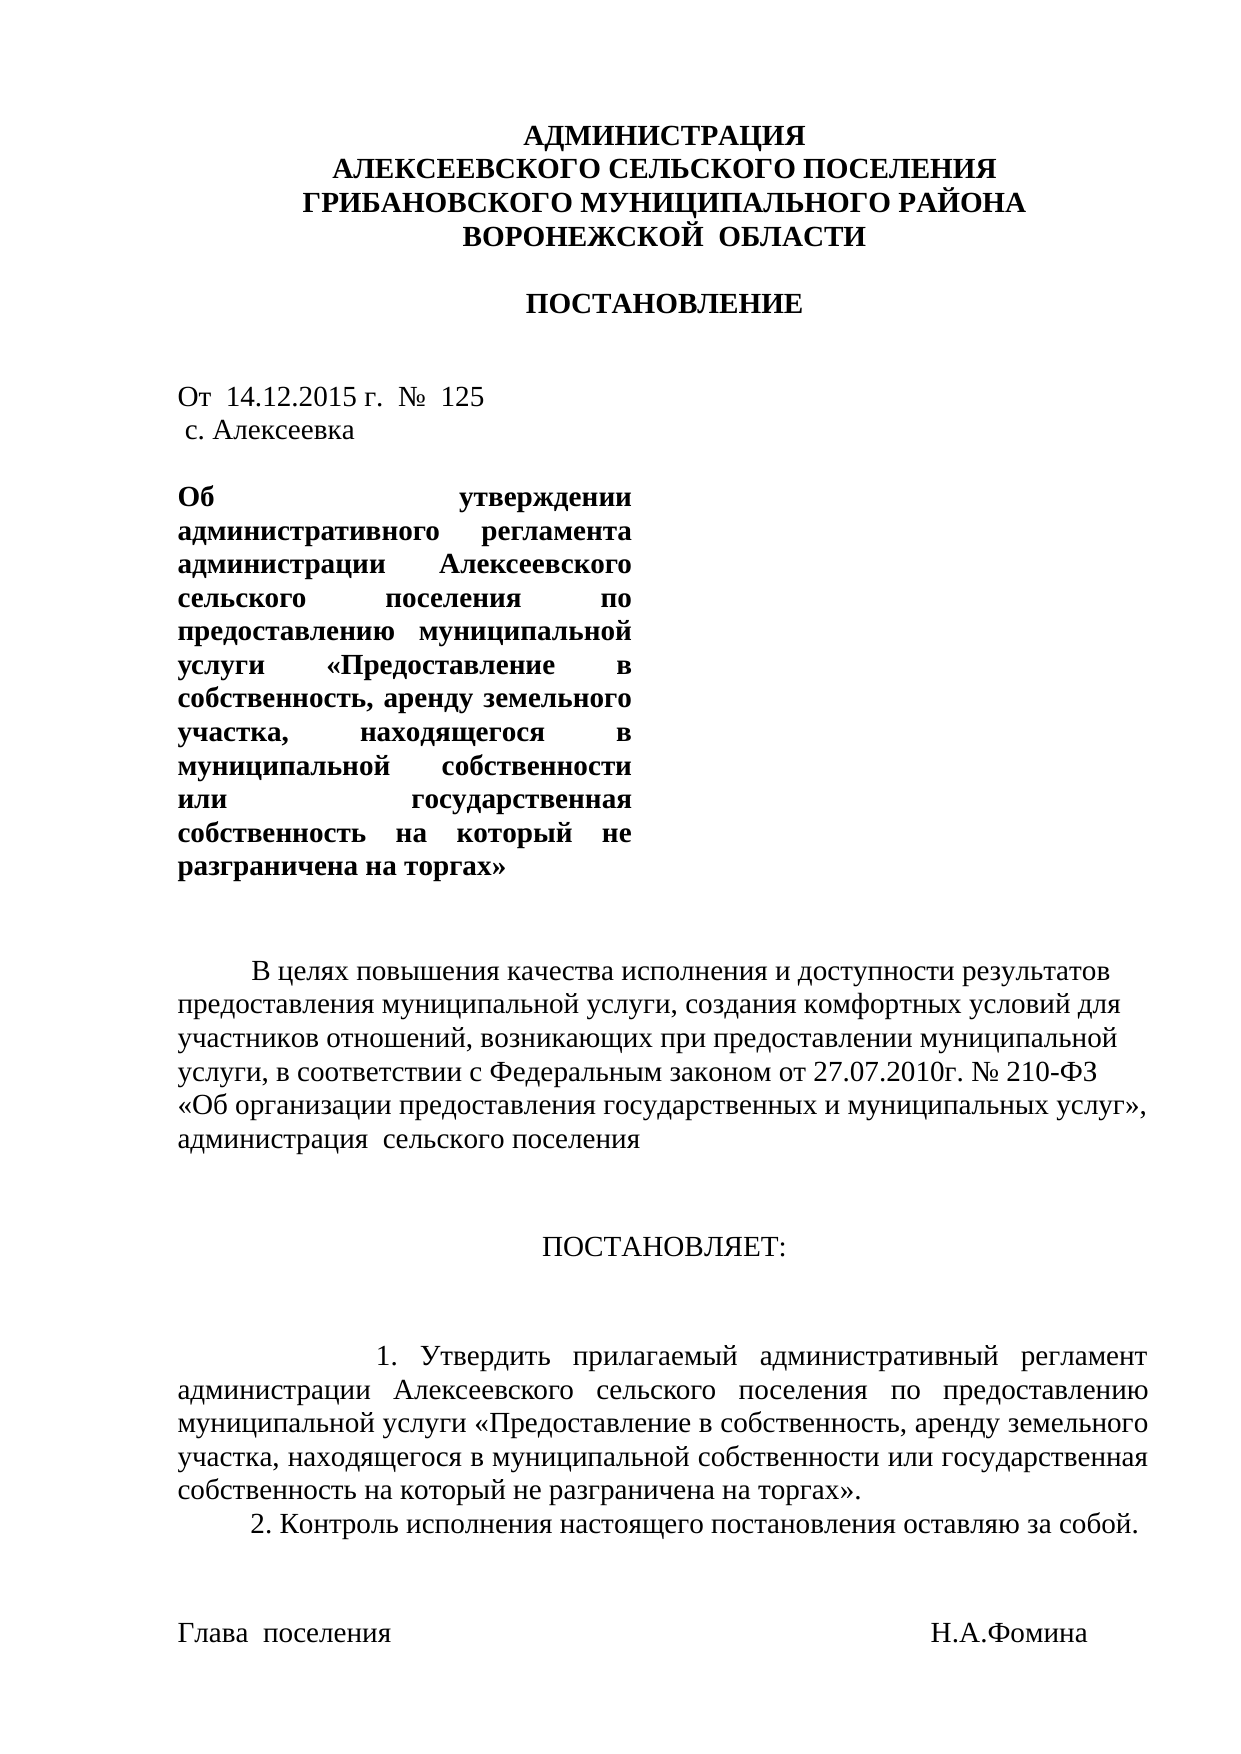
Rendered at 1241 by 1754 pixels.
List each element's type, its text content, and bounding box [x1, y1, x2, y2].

text ГРИБАНОВСКОГО МУНИЦИПАЛЬНОГО РАЙОНА [177, 185, 1152, 219]
text В целях повышения качества исполнения и доступности результатов предоставления муниципальной услуги, создания комфортных условий для участников отношений, возникающих при предоставлении муниципальной услуги, в соответствии с Федеральным законом от 27.07.2010г. № 210-ФЗ «Об организации предоставления государственных и муниципальных услуг», администрация сельского поселения [177, 953, 1152, 1154]
text ПОСТАНОВЛЕНИЕ [177, 286, 1152, 319]
text с. Алексеевка [44, 412, 679, 446]
text АДМИНИСТРАЦИЯ [177, 118, 1152, 152]
text ВОРОНЕЖСКОЙ ОБЛАСТИ [177, 219, 1152, 252]
text Глава поселения Н.А.Фомина [177, 1615, 1152, 1648]
text 2. Контроль исполнения настоящего постановления оставляю за собой. [177, 1506, 1152, 1539]
title 1. Утвердить прилагаемый административный регламент администрации Алексеевского сельского поселения по предоставлению муниципальной услуги «Предоставление в собственность, аренду земельного участка, находящегося в муниципальной собственности или государственная собственность на который не разграничена на торгах». [177, 1338, 1149, 1506]
text От 14.12.2015 г. № 125 [177, 379, 679, 412]
text АЛЕКСЕЕВСКОГО СЕЛЬСКОГО ПОСЕЛЕНИЯ [177, 152, 1152, 185]
title Об утверждении административного регламента администрации Алексеевского сельского поселения по предоставлению муниципальной услуги «Предоставление в собственность, аренду земельного участка, находящегося в муниципальной собственности или государственная собственность на который не разграничена на торгах» [177, 479, 632, 882]
text ПОСТАНОВЛЯЕТ: [177, 1229, 1152, 1263]
